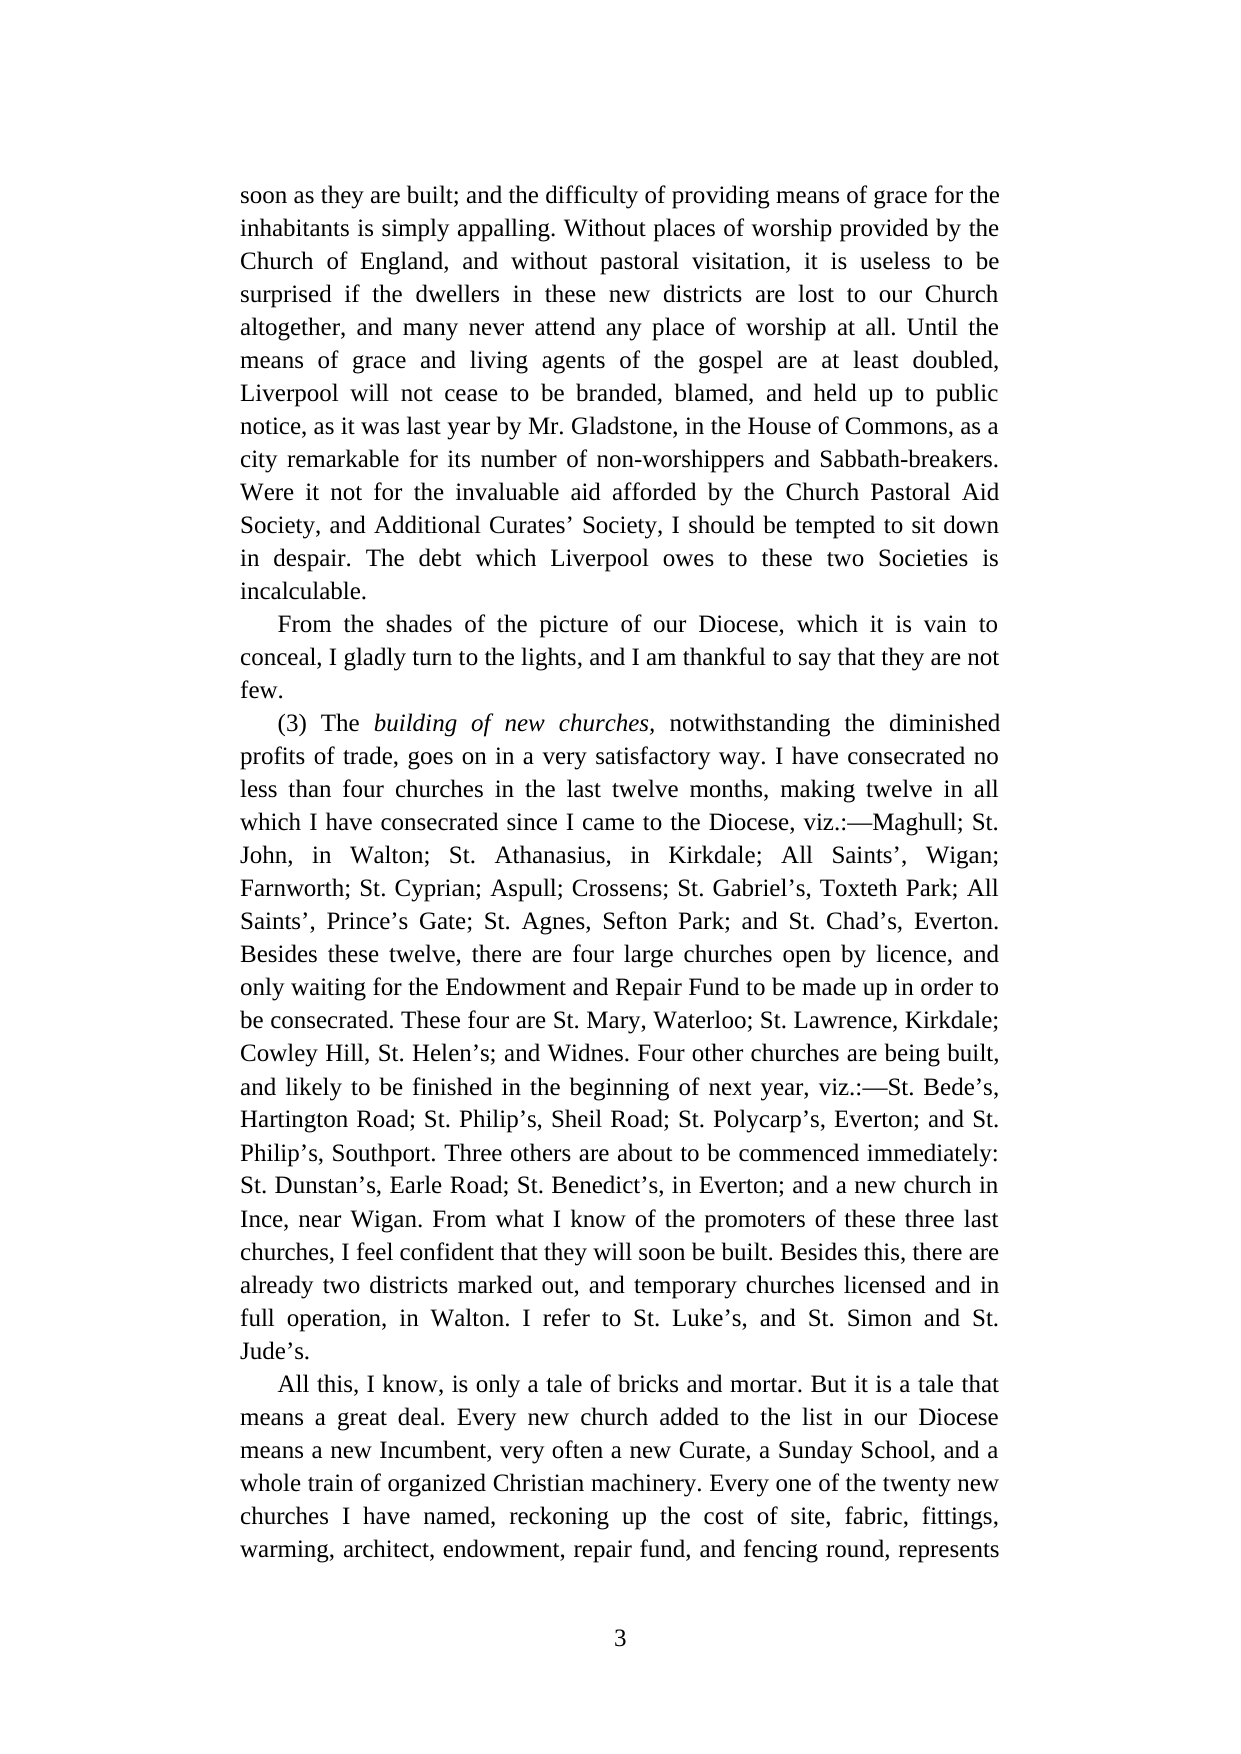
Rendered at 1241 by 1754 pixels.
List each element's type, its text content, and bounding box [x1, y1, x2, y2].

text From the shades of the picture of our Diocese, which it is vain to conceal, I gladly turn to the lights, and I am thankful to say that they are not few. [240, 609, 1000, 704]
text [240, 180, 1000, 605]
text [240, 1369, 1000, 1563]
text (3) The building of new churches, notwithstanding the diminished profits of trade, goes on in a very satisfactory way. I have consecrated no less than four churches in the last twelve months, making twelve in all which I have consecrated since I came to the Diocese, viz.:—Maghull; St. John, in Walton; St. Athanasius, in Kirkdale; All Saints’, Wigan; Farnworth; St. Cyprian; Aspull; Crossens; St. Gabriel’s, Toxteth Park; All Saints’, Prince’s Gate; St. Agnes, Sefton Park; and St. Chad’s, Everton. Besides these twelve, there are four large churches open by licence, and only waiting for the Endowment and Repair Fund to be made up in order to be consecrated. These four are St. Mary, Waterloo; St. Lawrence, Kirkdale; Cowley Hill, St. Helen’s; and Widnes. Four other churches are being built, and likely to be finished in the beginning of next year, viz.:—St. Bede’s, Hartington Road; St. Philip’s, Sheil Road; St. Polycarp’s, Everton; and St. Philip’s, Southport. Three others are about to be commenced immediately: St. Dunstan’s, Earle Road; St. Benedict’s, in Everton; and a new church in Ince, near Wigan. From what I know of the promoters of these three last churches, I feel confident that they will soon be built. Besides this, there are already two districts marked out, and temporary churches licensed and in full operation, in Walton. I refer to St. Luke’s, and St. Simon and St. Jude’s. [240, 708, 1000, 1364]
